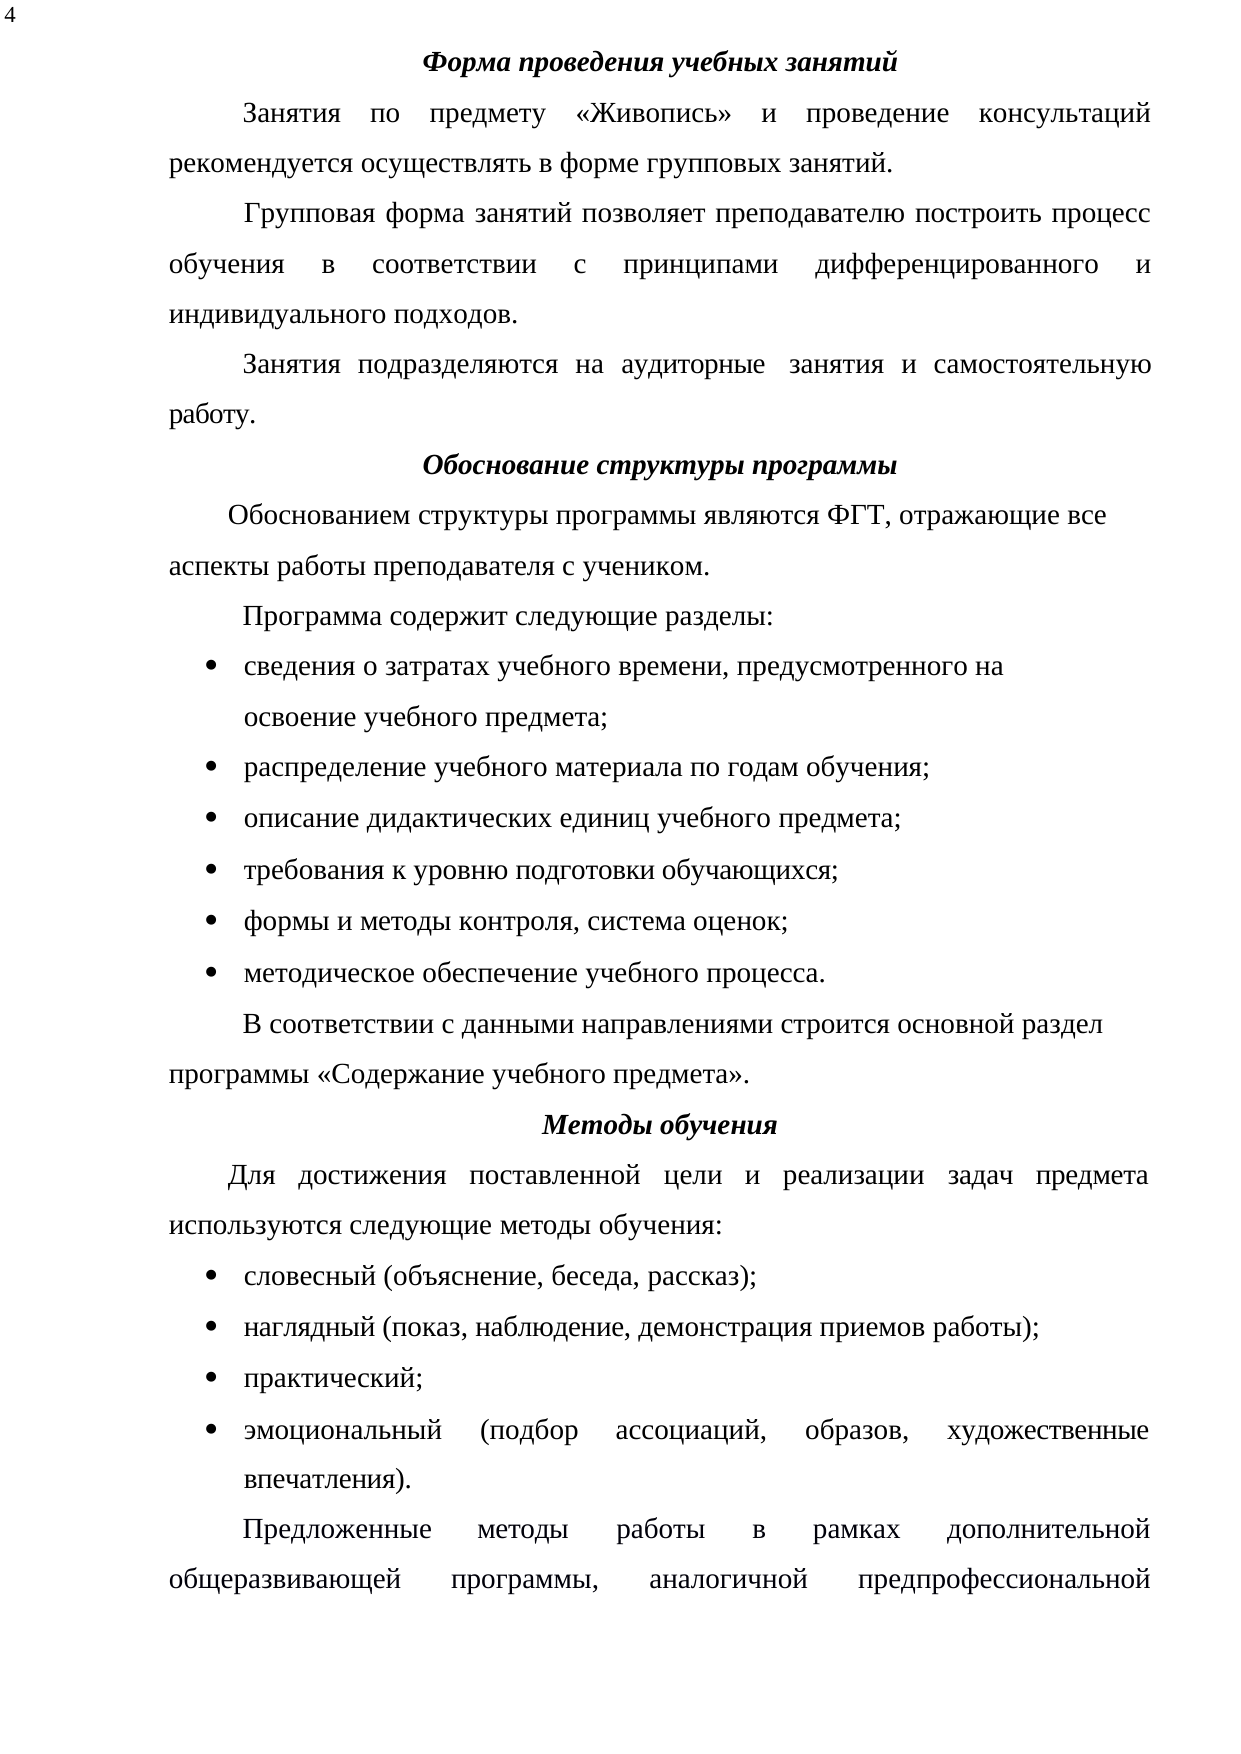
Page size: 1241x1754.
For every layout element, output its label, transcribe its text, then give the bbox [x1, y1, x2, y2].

list описание дидактических единиц учебного предмета; [206, 800, 1194, 834]
list требования к уровню подготовки обучающихся; [206, 852, 1194, 886]
list формы и методы контроля, система оценок; [206, 903, 1194, 937]
list распределение учебного материала по годам обучения; [206, 749, 1194, 783]
text Занятия подразделяются на аудиторные занятия и самостоятельную работу. [168, 346, 1152, 430]
list сведения о затратах учебного времени, предусмотренного на освоение учебного предмета; [206, 648, 1122, 732]
subtitle Форма проведения учебных занятий [422, 44, 1194, 78]
text Для достижения поставленной цели и реализации задач предмета используются следующие методы обучения: [168, 1157, 1152, 1241]
subtitle Методы обучения [542, 1107, 1194, 1140]
text Обоснованием структуры программы являются ФГТ, отражающие все аспекты работы преподавателя с учеником. [168, 497, 1194, 581]
list наглядный (показ, наблюдение, демонстрация приемов работы); [206, 1309, 1194, 1343]
list методическое обеспечение учебного процесса. [206, 955, 1194, 988]
text Предложенные методы работы в рамках дополнительной общеразвивающей программы, аналогичной предпрофессиональной [168, 1511, 1152, 1595]
text Занятия по предмету «Живопись» и проведение консультаций рекомендуется осуществлять в форме групповых занятий. [168, 95, 1152, 179]
text В соответствии с данными направлениями строится основной раздел программы «Содержание учебного предмета». [168, 1006, 1194, 1090]
list эмоциональный (подбор ассоциаций, образов, художественные впечатления). [206, 1412, 1152, 1495]
text Групповая форма занятий позволяет преподавателю построить процесс обучения в соответствии с принципами дифференцированного и индивидуального подходов. [168, 195, 1152, 329]
subtitle Обоснование структуры программы [422, 447, 1194, 481]
list словесный (объяснение, беседа, рассказ); [206, 1258, 1194, 1291]
text Программа содержит следующие разделы: [242, 598, 1194, 632]
list практический; [206, 1361, 1194, 1394]
